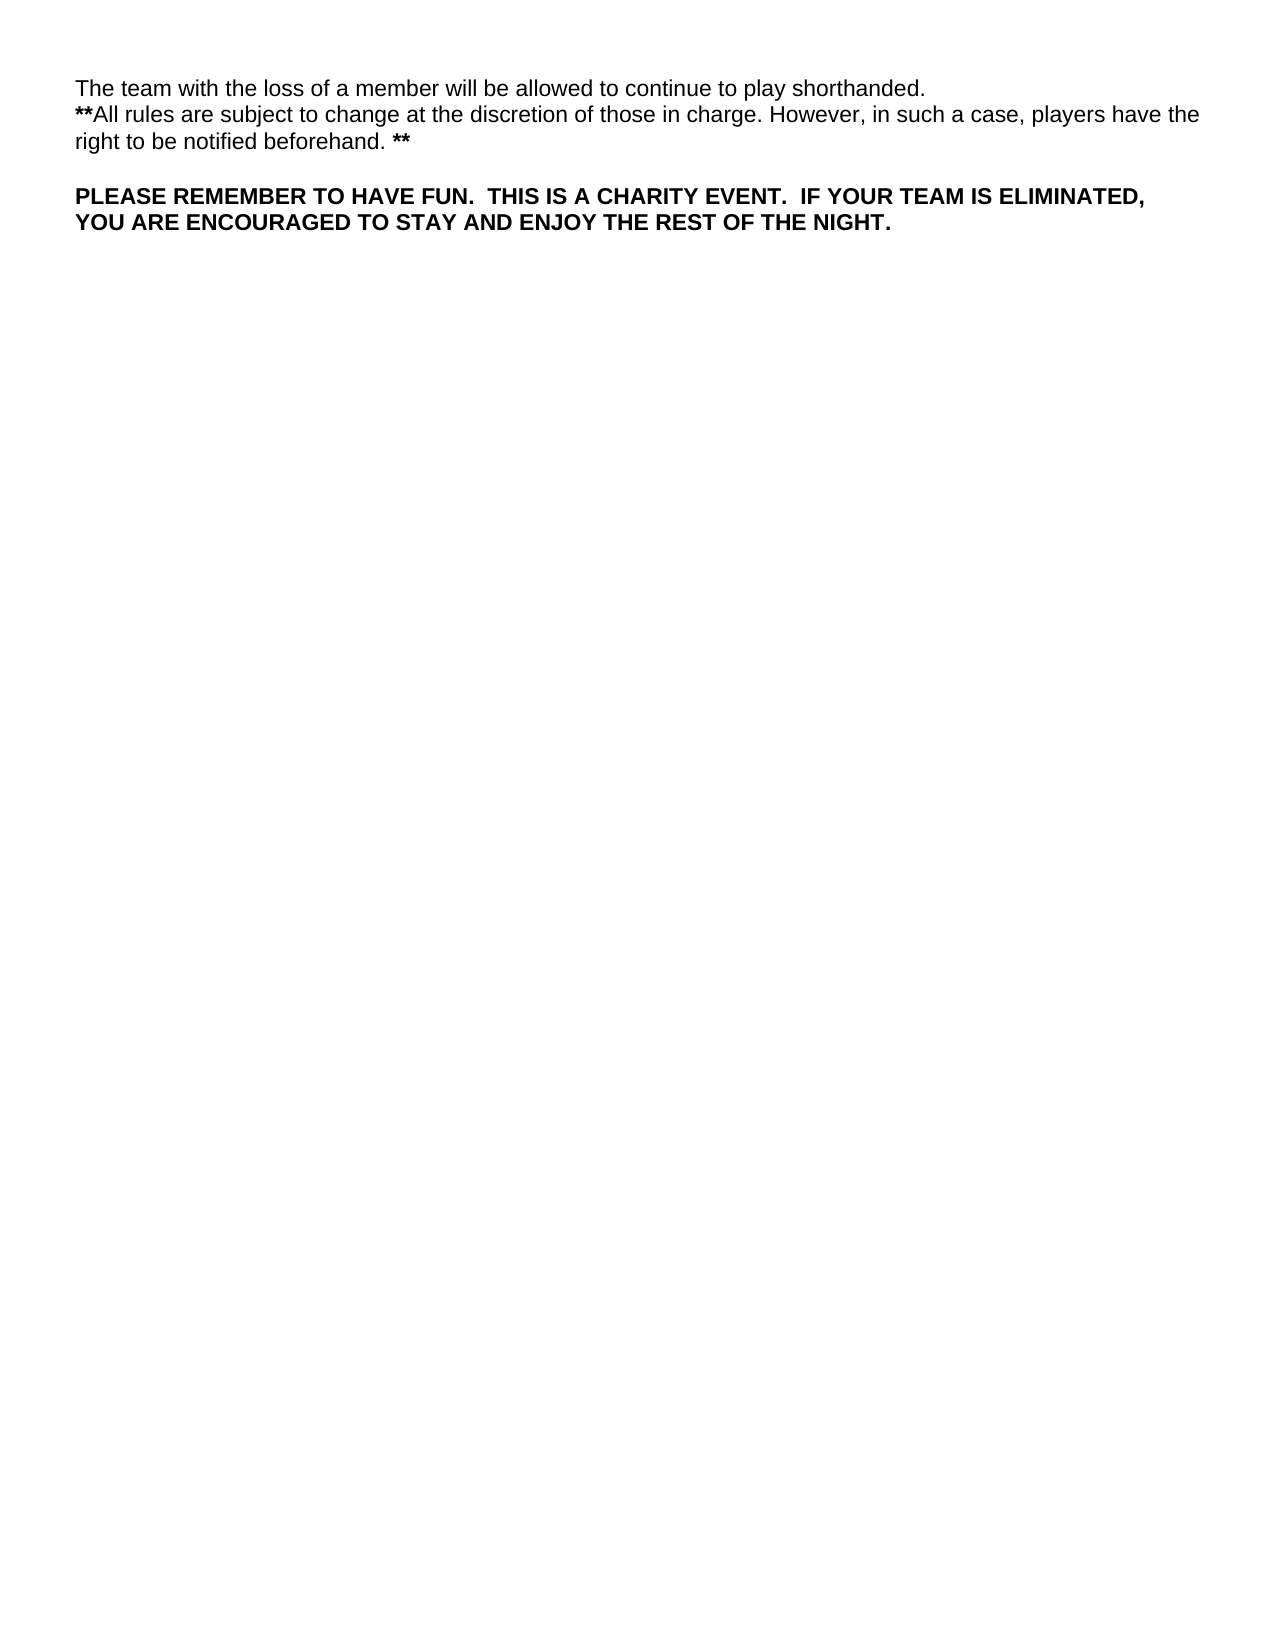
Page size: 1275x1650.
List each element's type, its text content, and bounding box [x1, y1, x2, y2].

text PLEASE REMEMBER TO HAVE FUN. THIS IS A CHARITY EVENT. IF YOUR TEAM IS ELIMINATED, YOU ARE ENCOURAGED TO STAY AND ENJOY THE REST OF THE NIGHT. [75, 183, 1200, 236]
text **All rules are subject to change at the discretion of those in charge. However, in such a case, players have the right to be notified beforehand. ** [75, 101, 1200, 154]
text The team with the loss of a member will be allowed to continue to play shorthanded. [75, 75, 1200, 101]
